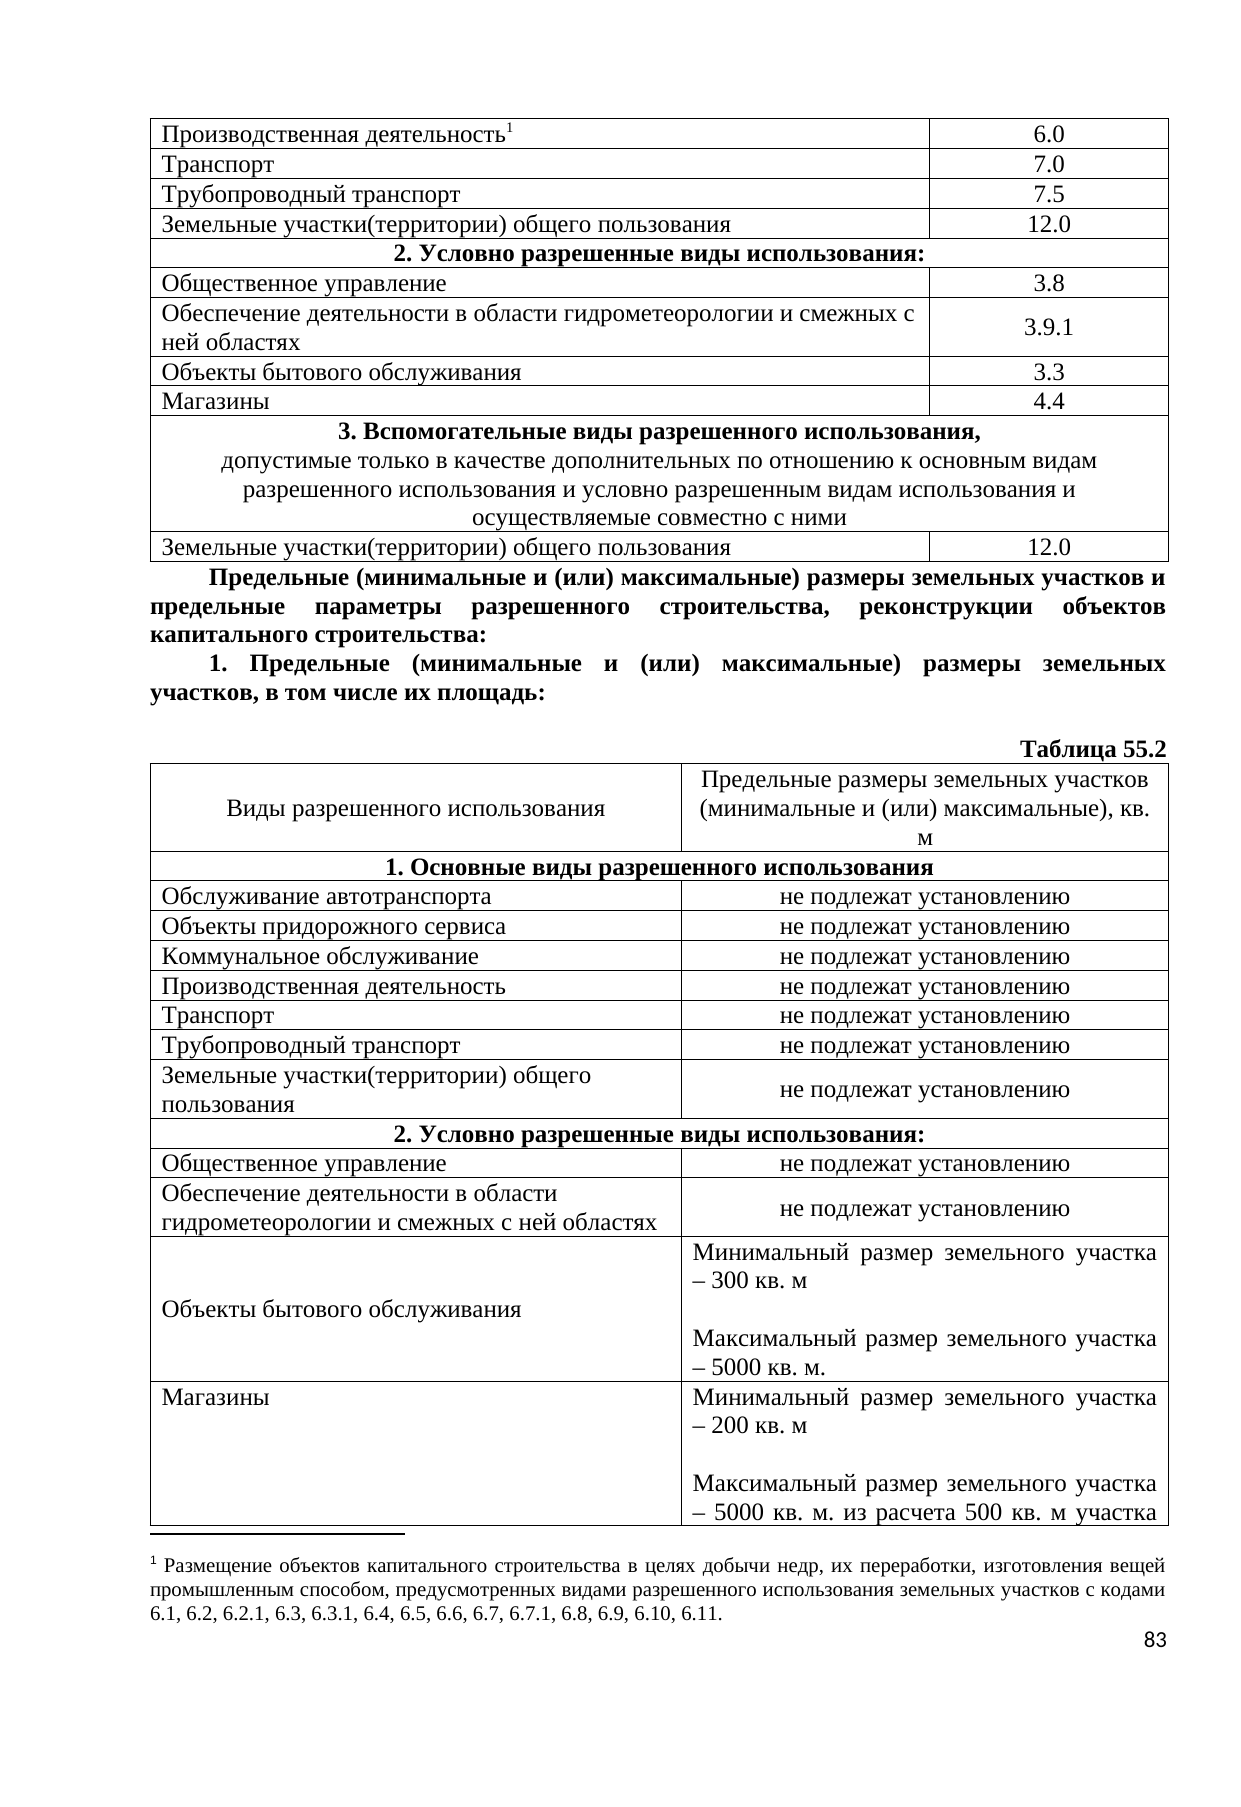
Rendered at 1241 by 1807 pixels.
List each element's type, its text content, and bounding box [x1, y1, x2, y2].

table_cell Земельные участки(территории) общего пользования [151, 1060, 681, 1118]
table_cell Транспорт [151, 1001, 681, 1029]
table_cell 3.3 [930, 357, 1168, 385]
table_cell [682, 1382, 1168, 1525]
table_cell Земельные участки(территории) общего пользования [151, 209, 929, 237]
table_cell Магазины [151, 1382, 681, 1525]
text Таблица 55.2 [150, 734, 1167, 763]
table_cell Обеспечение деятельности в области гидрометеорологии и смежных с ней областях [151, 1178, 681, 1236]
table_cell Производственная деятельность [151, 119, 929, 148]
table_cell Минимальный размер земельного участка – 300 кв. м Максимальный размер земельного участка – 5000 кв. м. [682, 1237, 1168, 1381]
table_cell Коммунальное обслуживание [151, 941, 681, 970]
table_cell не подлежат установлению [682, 911, 1168, 940]
table_cell не подлежат установлению [682, 941, 1168, 970]
table_cell не подлежат установлению [682, 971, 1168, 999]
table_cell не подлежат установлению [682, 881, 1168, 910]
table_cell Общественное управление [151, 268, 929, 297]
text 1. Предельные (минимальные и (или) максимальные) размеры земельных участков, в том числе их площадь: [150, 648, 1167, 706]
table_cell Объекты придорожного сервиса [151, 911, 681, 940]
table_cell 3.8 [930, 268, 1168, 297]
table_cell 12.0 [930, 209, 1168, 237]
table_cell 6.0 [930, 119, 1168, 148]
table_cell Трубопроводный транспорт [151, 1030, 681, 1059]
table_cell 3. Вспомогательные виды разрешенного использования, допустимые только в качестве дополнительных по отношению к основным видам разрешенного использования и условно разрешенным видам использования и осуществляемые совместно с ними [151, 416, 1168, 531]
table_cell Транспорт [151, 149, 929, 178]
table_header Виды разрешенного использования [151, 764, 681, 851]
table_cell не подлежат установлению [682, 1149, 1168, 1177]
table_cell не подлежат установлению [682, 1030, 1168, 1059]
table_cell Общественное управление [151, 1149, 681, 1177]
table_cell Трубопроводный транспорт [151, 179, 929, 208]
table_cell Земельные участки(территории) общего пользования [151, 532, 929, 561]
table_cell 7.0 [930, 149, 1168, 178]
table_cell Объекты бытового обслуживания [151, 357, 929, 385]
table_cell Магазины [151, 386, 929, 415]
table_cell 3.9.1 [930, 298, 1168, 356]
table_cell 12.0 [930, 532, 1168, 561]
table_cell 1. Основные виды разрешенного использования [151, 852, 1168, 880]
table_cell Обеспечение деятельности в области гидрометеорологии и смежных с ней областях [151, 298, 929, 356]
table_cell 7.5 [930, 179, 1168, 208]
table_header Предельные размеры земельных участков (минимальные и (или) максимальные), кв. м [682, 764, 1168, 851]
table_cell 4.4 [930, 386, 1168, 415]
table_cell 2. Условно разрешенные виды использования: [151, 1119, 1168, 1147]
table_cell Объекты бытового обслуживания [151, 1237, 681, 1381]
table_cell не подлежат установлению [682, 1178, 1168, 1236]
table_cell 2. Условно разрешенные виды использования: [151, 239, 1168, 267]
table_cell Обслуживание автотранспорта [151, 881, 681, 910]
table_cell не подлежат установлению [682, 1060, 1168, 1118]
text Предельные (минимальные и (или) максимальные) размеры земельных участков и предельные параметры разрешенного строительства, реконструкции объектов капитального строительства: [150, 562, 1167, 648]
table_cell не подлежат установлению [682, 1001, 1168, 1029]
table_cell Производственная деятельность [151, 971, 681, 999]
